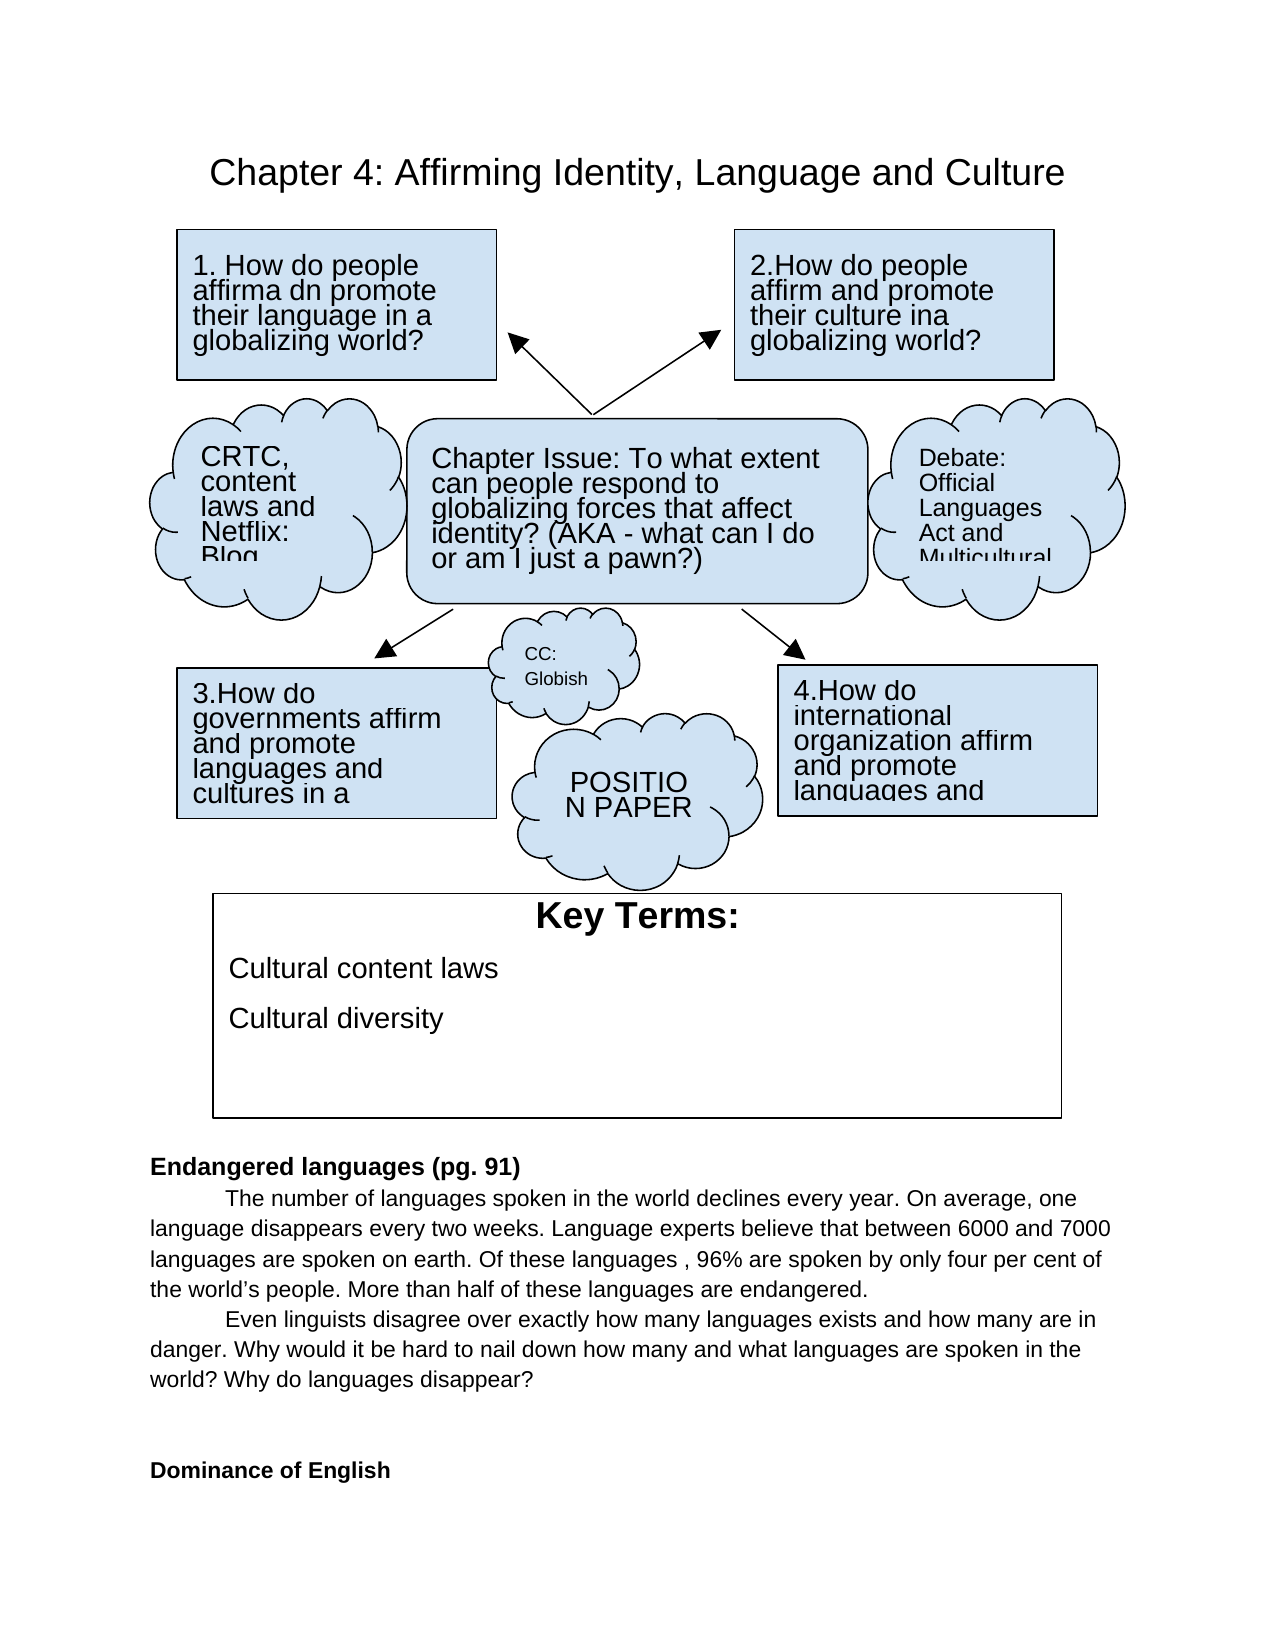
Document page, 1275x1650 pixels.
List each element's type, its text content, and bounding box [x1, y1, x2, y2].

text Endangered languages (pg. 91) [150, 1152, 1125, 1181]
text Dominance of English [150, 1457, 1125, 1483]
text Chapter 4: Affirming Identity, Language and Culture [150, 150, 1125, 193]
text Even linguists disagree over exactly how many languages exists and how many are in danger. Why would it be hard to nail down how many and what languages are spoken in the world? Why do languages disappear? [150, 1306, 1125, 1393]
text The number of languages spoken in the world declines every year. On average, one language disappears every two weeks. Language experts believe that between 6000 and 7000 languages are spoken on earth. Of these languages , 96% are spoken by only four per cent of the world’s people. More than half of these languages are endangered. [150, 1185, 1125, 1302]
